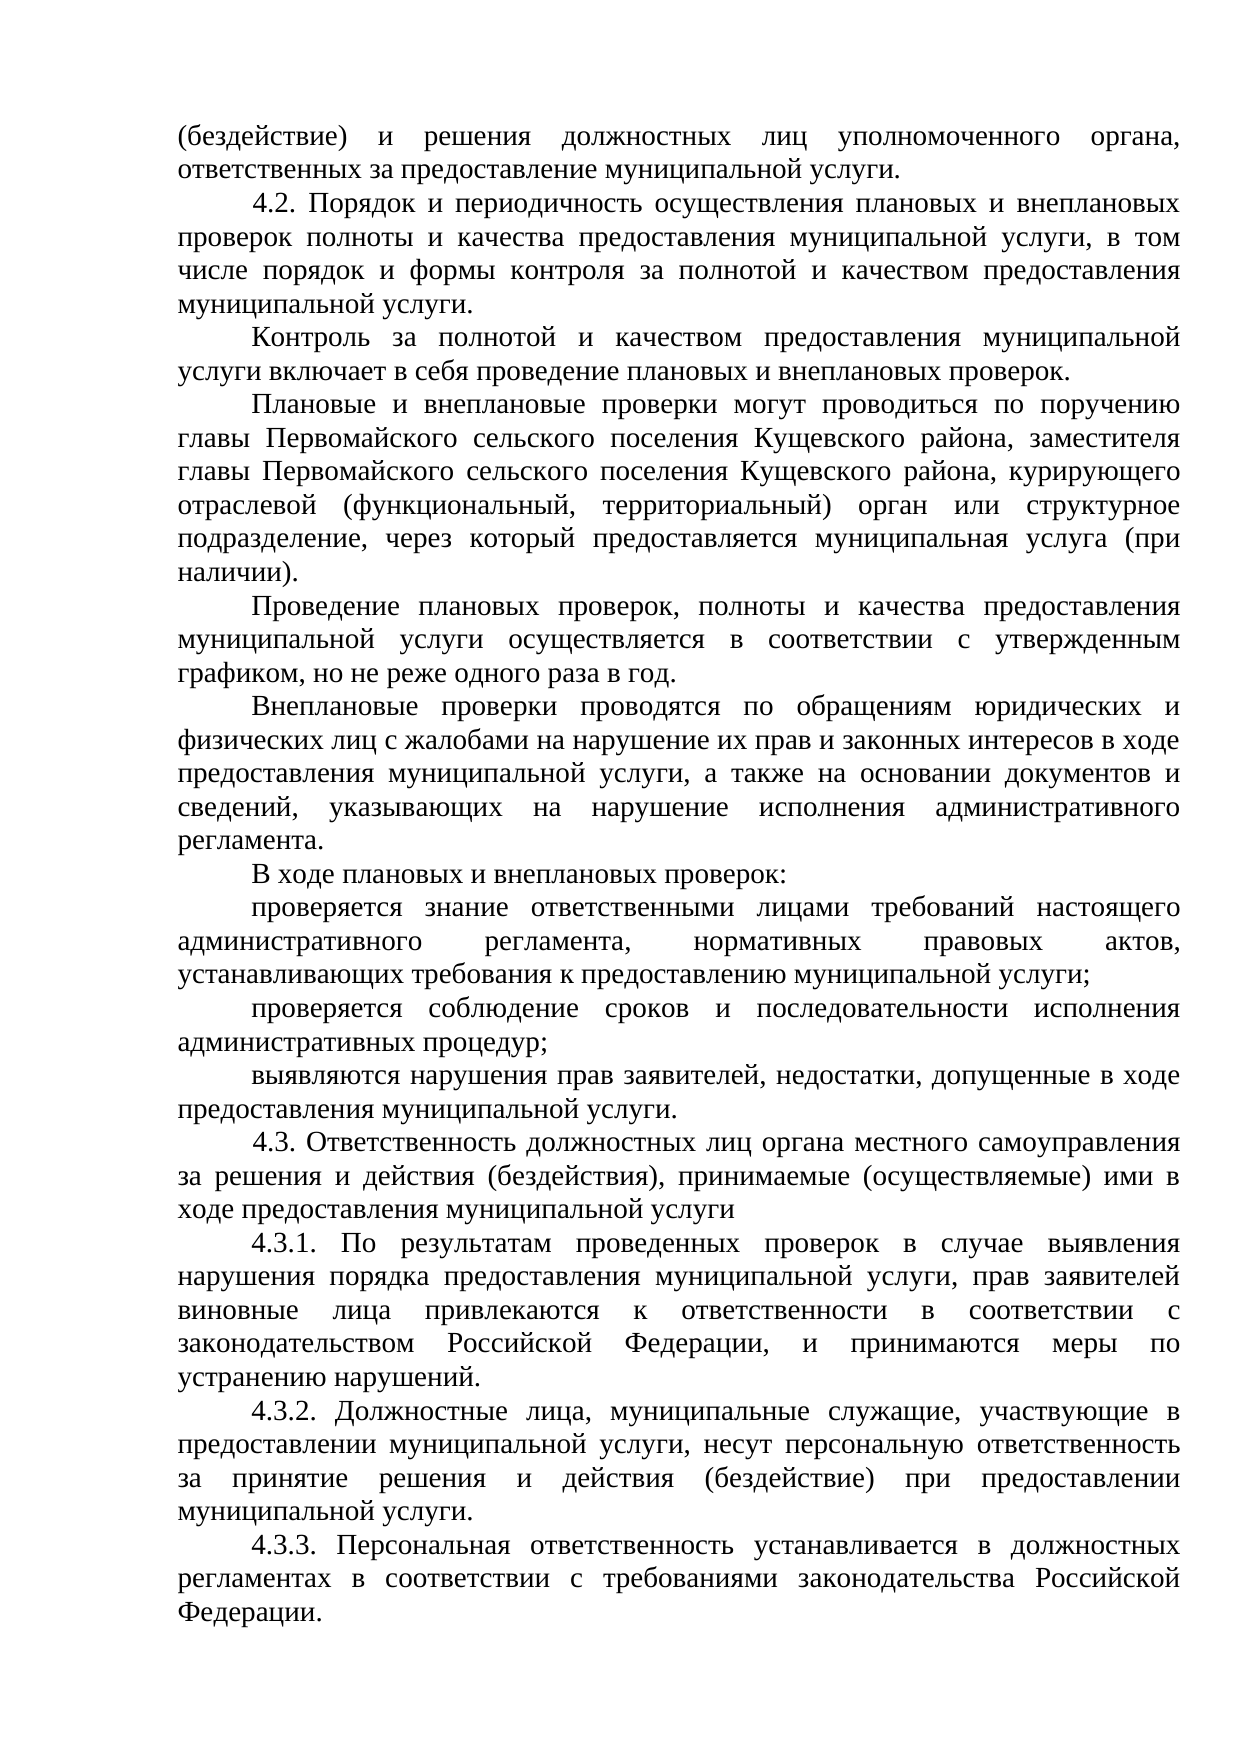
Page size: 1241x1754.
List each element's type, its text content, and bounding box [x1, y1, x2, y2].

text 4.3.1. По результатам проведенных проверок в случае выявления нарушения порядка предоставления муниципальной услуги, прав заявителей виновные лица привлекаются к ответственности в соответствии с законодательством Российской Федерации, и принимаются меры по устранению нарушений. [177, 1225, 1181, 1393]
text 4.3. Ответственность должностных лиц органа местного самоуправления за решения и действия (бездействия), принимаемые (осуществляемые) ими в ходе предоставления муниципальной услуги [177, 1124, 1181, 1225]
text 4.3.2. Должностные лица, муниципальные служащие, участвующие в предоставлении муниципальной услуги, несут персональную ответственность за принятие решения и действия (бездействие) при предоставлении муниципальной услуги. [177, 1393, 1181, 1527]
text В ходе плановых и внеплановых проверок: [177, 856, 1181, 889]
text Внеплановые проверки проводятся по обращениям юридических и физических лиц с жалобами на нарушение их прав и законных интересов в ходе предоставления муниципальной услуги, а также на основании документов и сведений, указывающих на нарушение исполнения административного регламента. [177, 688, 1181, 856]
text 4.3.3. Персональная ответственность устанавливается в должностных регламентах в соответствии с требованиями законодательства Российской Федерации. [177, 1527, 1181, 1627]
text Проведение плановых проверок, полноты и качества предоставления муниципальной услуги осуществляется в соответствии с утвержденным графиком, но не реже одного раза в год. [177, 588, 1181, 688]
text Контроль за полнотой и качеством предоставления муниципальной услуги включает в себя проведение плановых и внеплановых проверок. [177, 319, 1181, 386]
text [177, 118, 1181, 185]
text выявляются нарушения прав заявителей, недостатки, допущенные в ходе предоставления муниципальной услуги. [177, 1057, 1181, 1124]
text 4.2. Порядок и периодичность осуществления плановых и внеплановых проверок полноты и качества предоставления муниципальной услуги, в том числе порядок и формы контроля за полнотой и качеством предоставления муниципальной услуги. [177, 185, 1181, 319]
text проверяется знание ответственными лицами требований настоящего административного регламента, нормативных правовых актов, устанавливающих требования к предоставлению муниципальной услуги; [177, 889, 1181, 990]
text проверяется соблюдение сроков и последовательности исполнения административных процедур; [177, 990, 1181, 1057]
text Плановые и внеплановые проверки могут проводиться по поручению главы Первомайского сельского поселения Кущевского района, заместителя главы Первомайского сельского поселения Кущевского района, курирующего отраслевой (функциональный, территориальный) орган или структурное подразделение, через который предоставляется муниципальная услуга (при наличии). [177, 386, 1181, 588]
